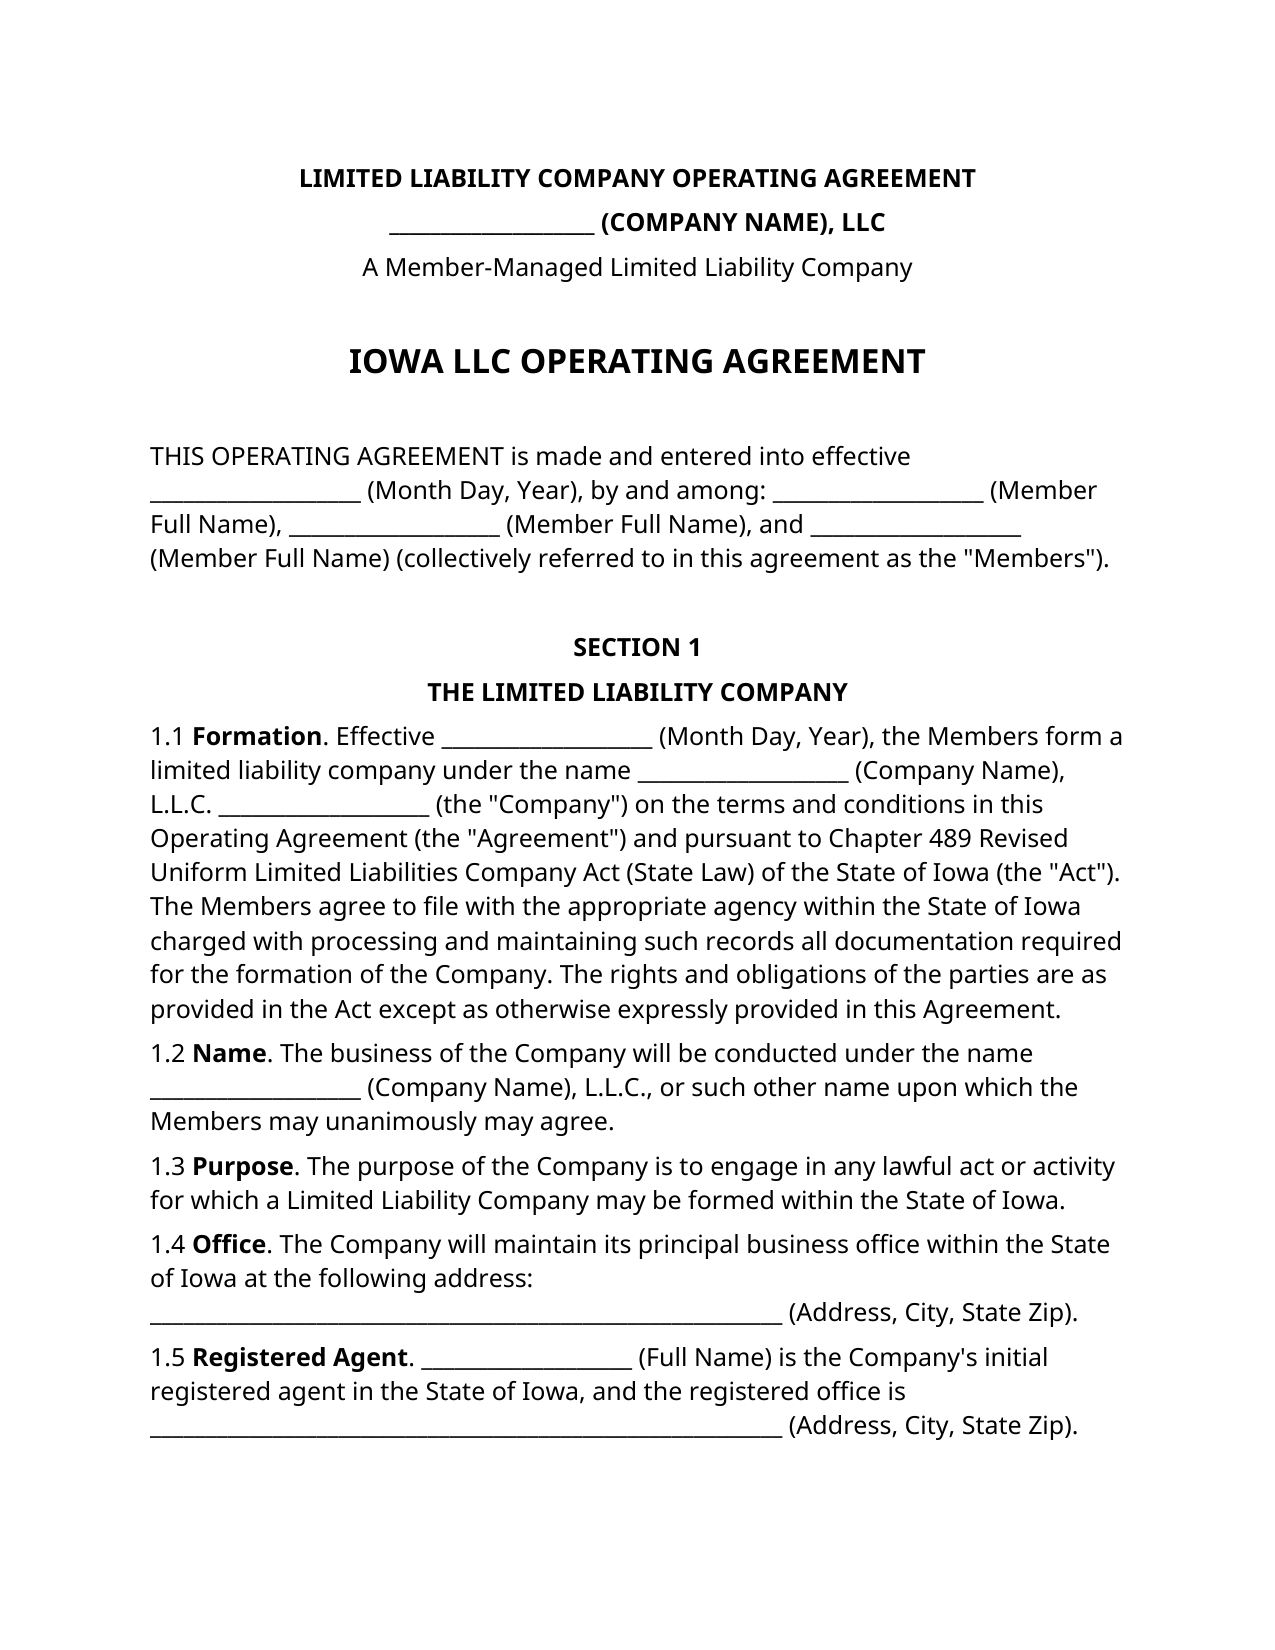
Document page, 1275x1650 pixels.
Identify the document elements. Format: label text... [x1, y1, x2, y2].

text THIS OPERATING AGREEMENT is made and entered into effective ___________________ (Month Day, Year), by and among: ___________________ (Member Full Name), ___________________ (Member Full Name), and ___________________ (Member Full Name) (collectively referred to in this agreement as the "Members"). [150, 439, 1125, 575]
text 1.5 Registered Agent. ___________________ (Full Name) is the Company's initial registered agent in the State of Iowa, and the registered office is _________________________________________________________ (Address, City, State Zip). [150, 1339, 1125, 1442]
text IOWA LLC OPERATING AGREEMENT [150, 338, 1125, 384]
text 1.4 Office. The Company will maintain its principal business office within the State of Iowa at the following address: _________________________________________________________ (Address, City, State Zip). [150, 1227, 1125, 1329]
text 1.2 Name. The business of the Company will be conducted under the name ___________________ (Company Name), L.L.C., or such other name upon which the Members may unanimously may agree. [150, 1036, 1125, 1138]
text ____________________ (COMPANY NAME), LLC [150, 205, 1125, 239]
text 1.1 Formation. Effective ___________________ (Month Day, Year), the Members form a limited liability company under the name ___________________ (Company Name), L.L.C. ___________________ (the "Company") on the terms and conditions in this Operating Agreement (the "Agreement") and pursuant to Chapter 489 Revised Uniform Limited Liabilities Company Act (State Law) of the State of Iowa (the "Act"). The Members agree to file with the appropriate agency within the State of Iowa charged with processing and maintaining such records all documentation required for the formation of the Company. The rights and obligations of the parties are as provided in the Act except as otherwise expressly provided in this Agreement. [150, 719, 1125, 1025]
text SECTION 1 [150, 630, 1125, 664]
text A Member-Managed Limited Liability Company [150, 249, 1125, 283]
text LIMITED LIABILITY COMPANY OPERATING AGREEMENT [150, 160, 1125, 194]
text 1.3 Purpose. The purpose of the Company is to engage in any lawful act or activity for which a Limited Liability Company may be formed within the State of Iowa. [150, 1148, 1125, 1216]
text THE LIMITED LIABILITY COMPANY [150, 674, 1125, 708]
